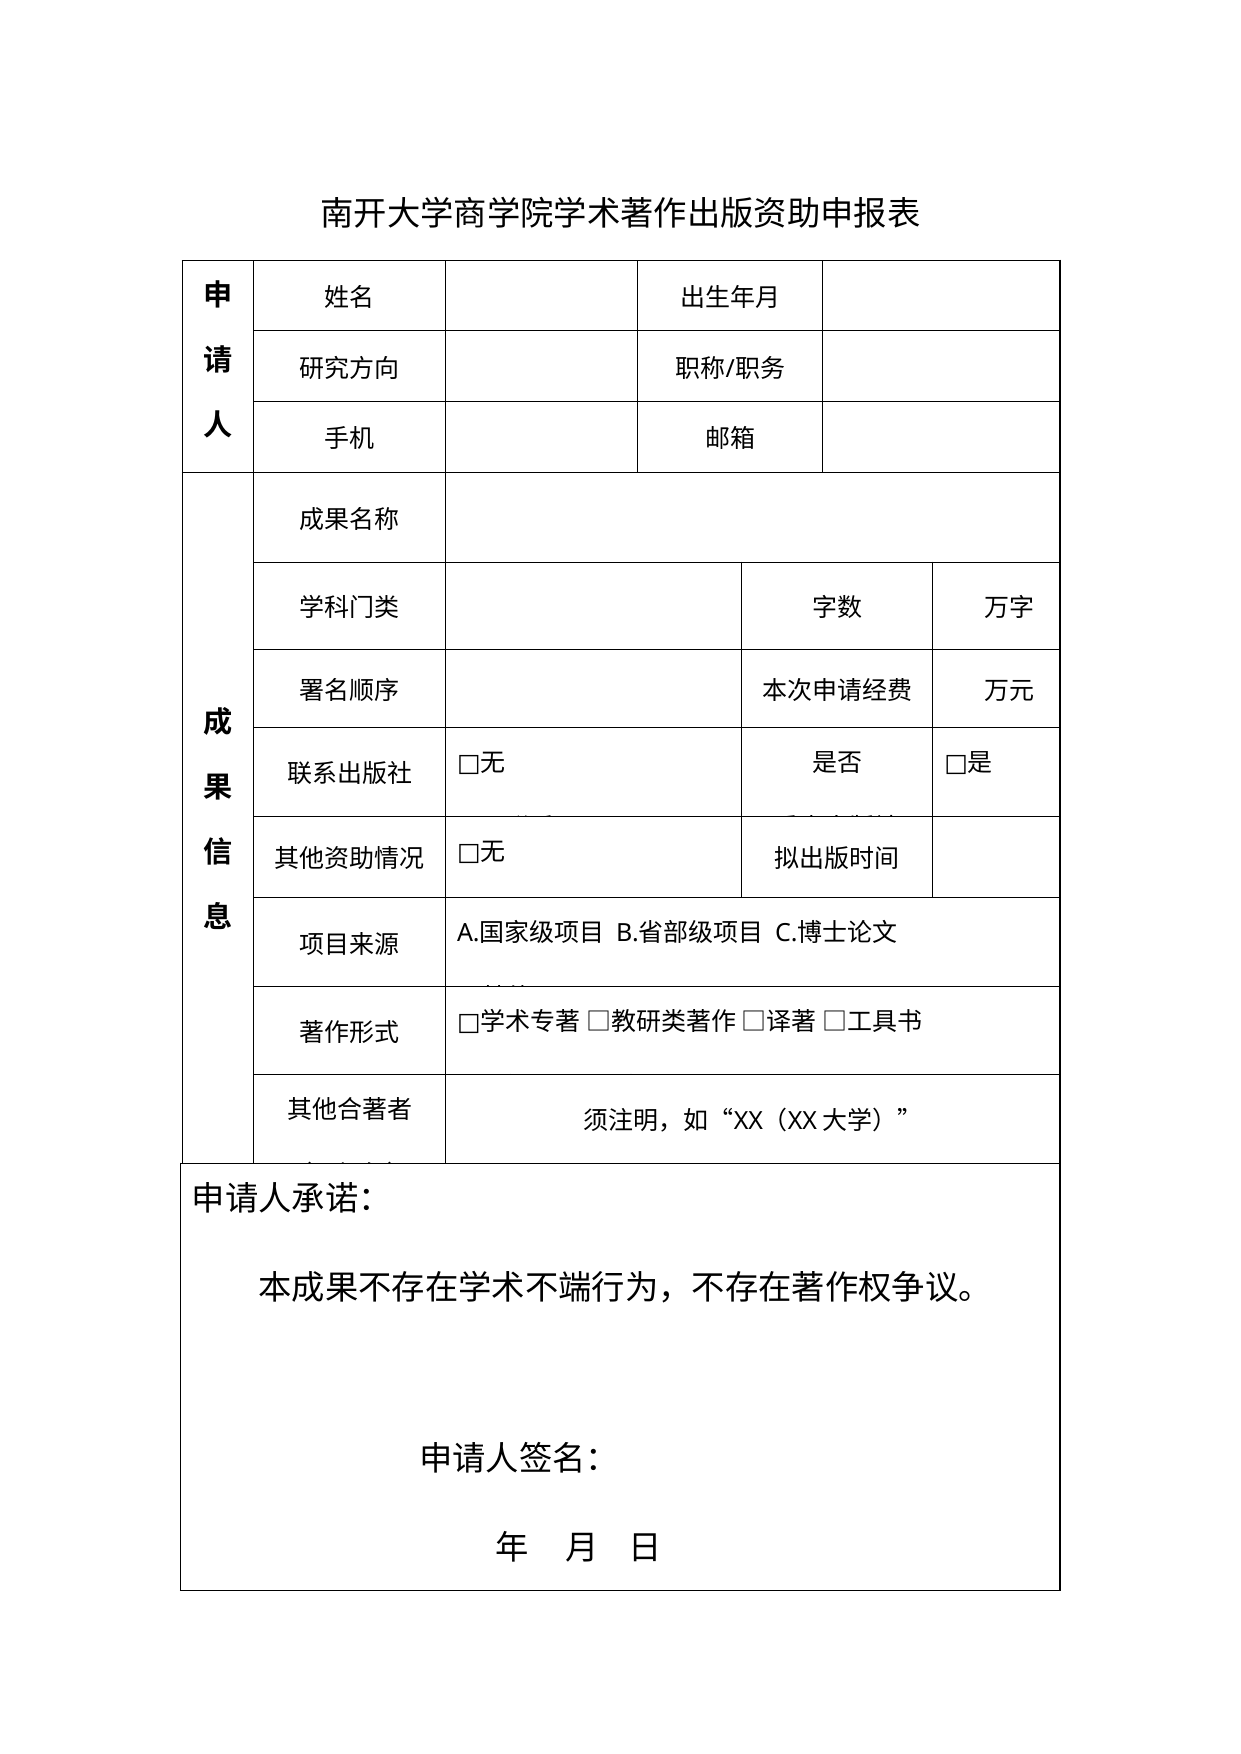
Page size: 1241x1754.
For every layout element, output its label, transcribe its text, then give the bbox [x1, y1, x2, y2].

table_cell 署名顺序 [254, 650, 445, 727]
table_cell 项目来源 [254, 898, 445, 986]
table_header 出生年月 [638, 261, 822, 330]
table_cell 本次申请经费 [742, 650, 932, 727]
table_cell 联系出版社 [254, 728, 445, 816]
table_cell [446, 331, 637, 401]
table_cell 万元 [933, 650, 1059, 727]
table_cell 著作形式 [254, 987, 445, 1074]
table_cell □无 □资助情况： [446, 817, 741, 897]
table_cell 是否 重点出版社 [742, 728, 932, 816]
table_cell 研究方向 [254, 331, 445, 401]
table_cell 手机 [254, 402, 445, 472]
table_cell [823, 331, 1059, 401]
table_cell 其他资助情况 [254, 817, 445, 897]
table_cell [446, 473, 1059, 562]
table_cell □学术专著 □教研类著作 □译著 □工具书 □古籍整理 □科普类著作 □ 教材 [446, 987, 1059, 1074]
table_cell 成果信息 [183, 473, 253, 1162]
table_cell [446, 650, 741, 727]
table_cell [446, 563, 741, 649]
table_cell 字数 [742, 563, 932, 649]
table_cell □无 □已联系： [446, 728, 741, 816]
table_cell [823, 402, 1059, 472]
table_cell [446, 402, 637, 472]
table_cell 职称/职务 [638, 331, 822, 401]
table_cell A.国家级项目 B.省部级项目 C.博士论文 D.其他： [446, 898, 1059, 986]
table_cell 邮箱 [638, 402, 822, 472]
table_header [446, 261, 637, 330]
table_cell 其他合著者 （可加行） [254, 1075, 445, 1162]
table_cell 申请人承诺： 本成果不存在学术不端行为，不存在著作权争议。 申请人签名： 年 月 日 [181, 1164, 1059, 1590]
table_cell 须注明，如“XX（XX大学）” [446, 1075, 1059, 1162]
table_cell 万字 [933, 563, 1059, 649]
table_header 姓名 [254, 261, 445, 330]
table_header 申请人 信息 [183, 261, 253, 472]
table_header [823, 261, 1059, 330]
table_cell 拟出版时间 [742, 817, 932, 897]
text 南开大学商学院学术著作出版资助申报表 [187, 178, 1053, 243]
table_cell 成果名称 [254, 473, 445, 562]
table_cell 学科门类 [254, 563, 445, 649]
table_cell [933, 817, 1059, 897]
table_cell □是 □否 [933, 728, 1059, 816]
